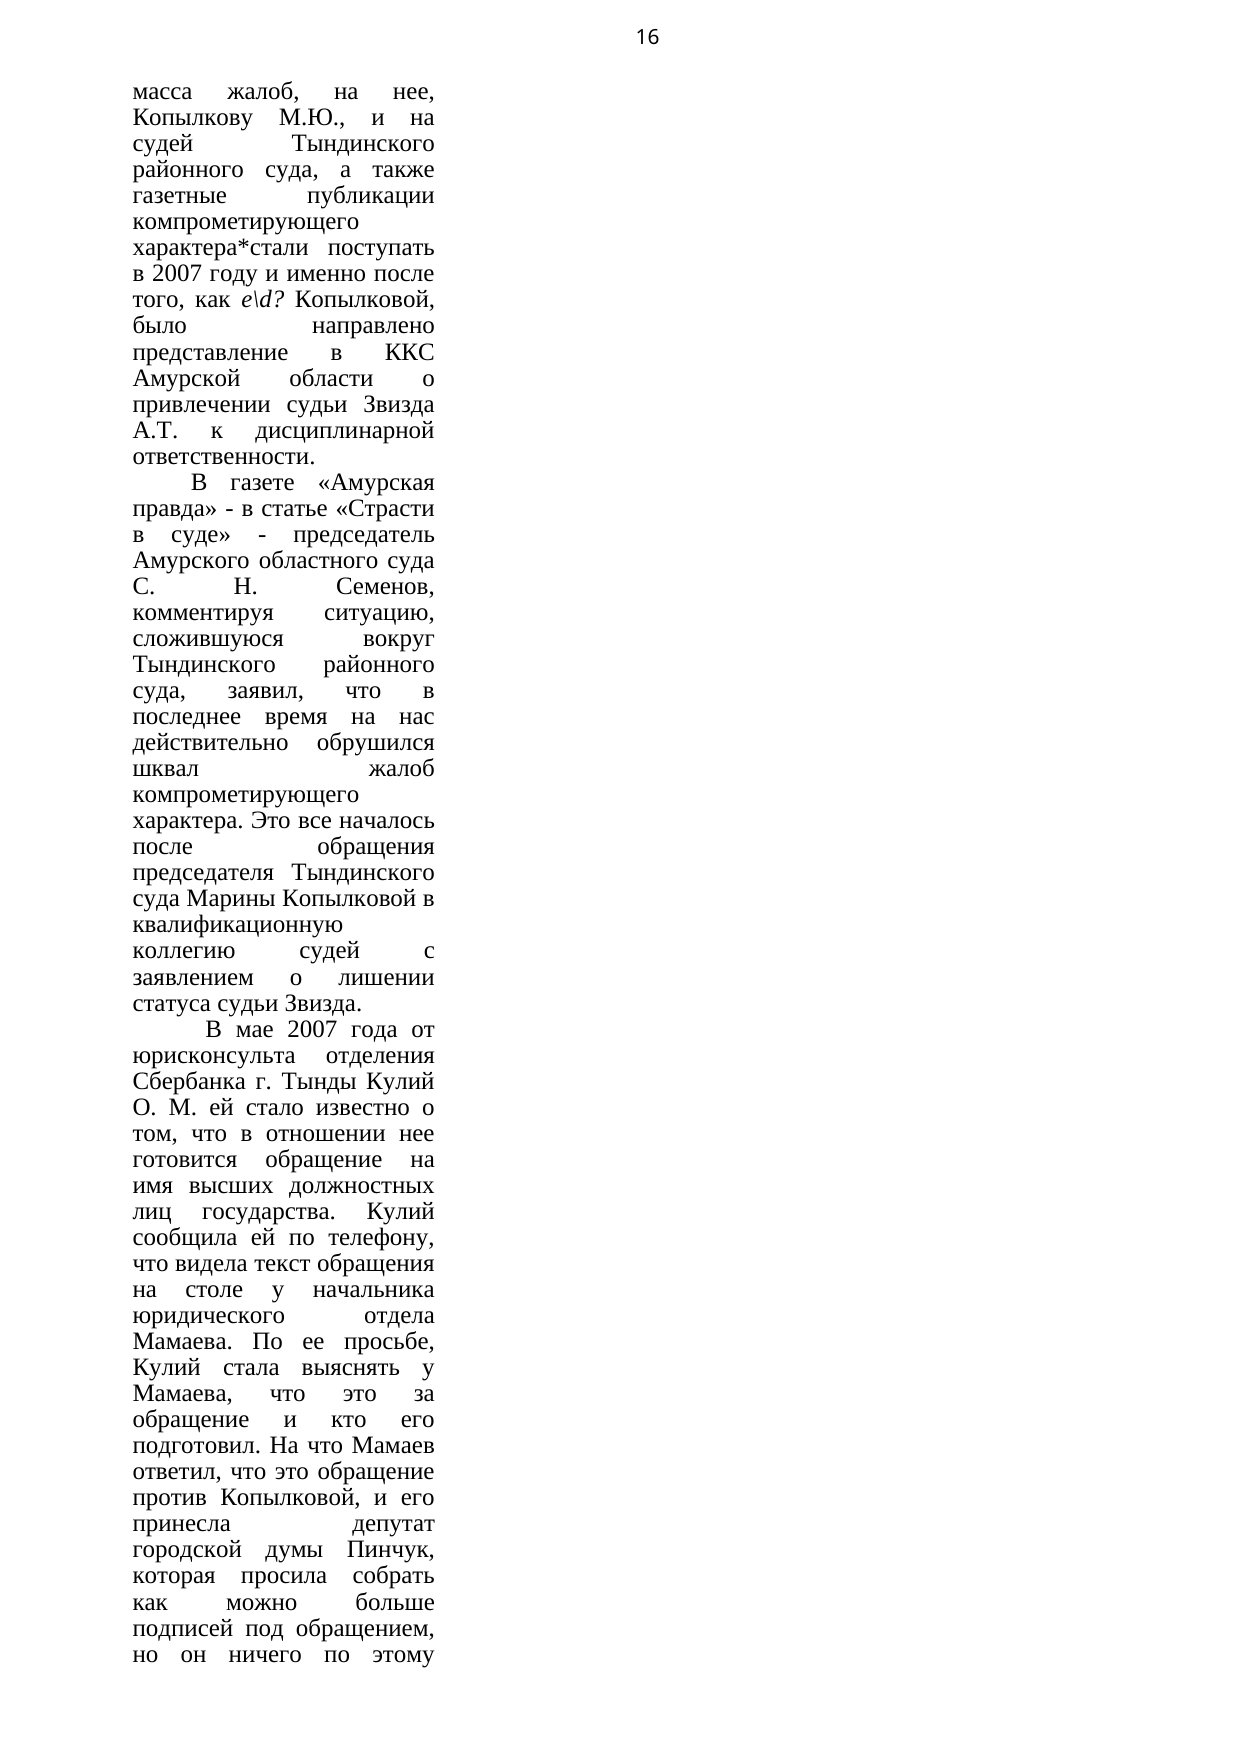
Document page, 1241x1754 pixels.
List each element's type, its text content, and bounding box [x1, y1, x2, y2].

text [132, 79, 435, 469]
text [132, 1016, 435, 1667]
text В газете «Амурская правда» - в статье «Страсти в суде» - председатель Амурского областного суда С. Н. Семенов, комментируя ситуацию, сложившуюся вокруг Тындинского районного суда, заявил, что в последнее время на нас действительно обрушился шквал жалоб компрометирующего характера. Это все началось после обращения председателя Тындинского суда Марины Копылковой в квалификационную коллегию судей с заявлением о лишении статуса судьи Звизда. [132, 469, 435, 1016]
